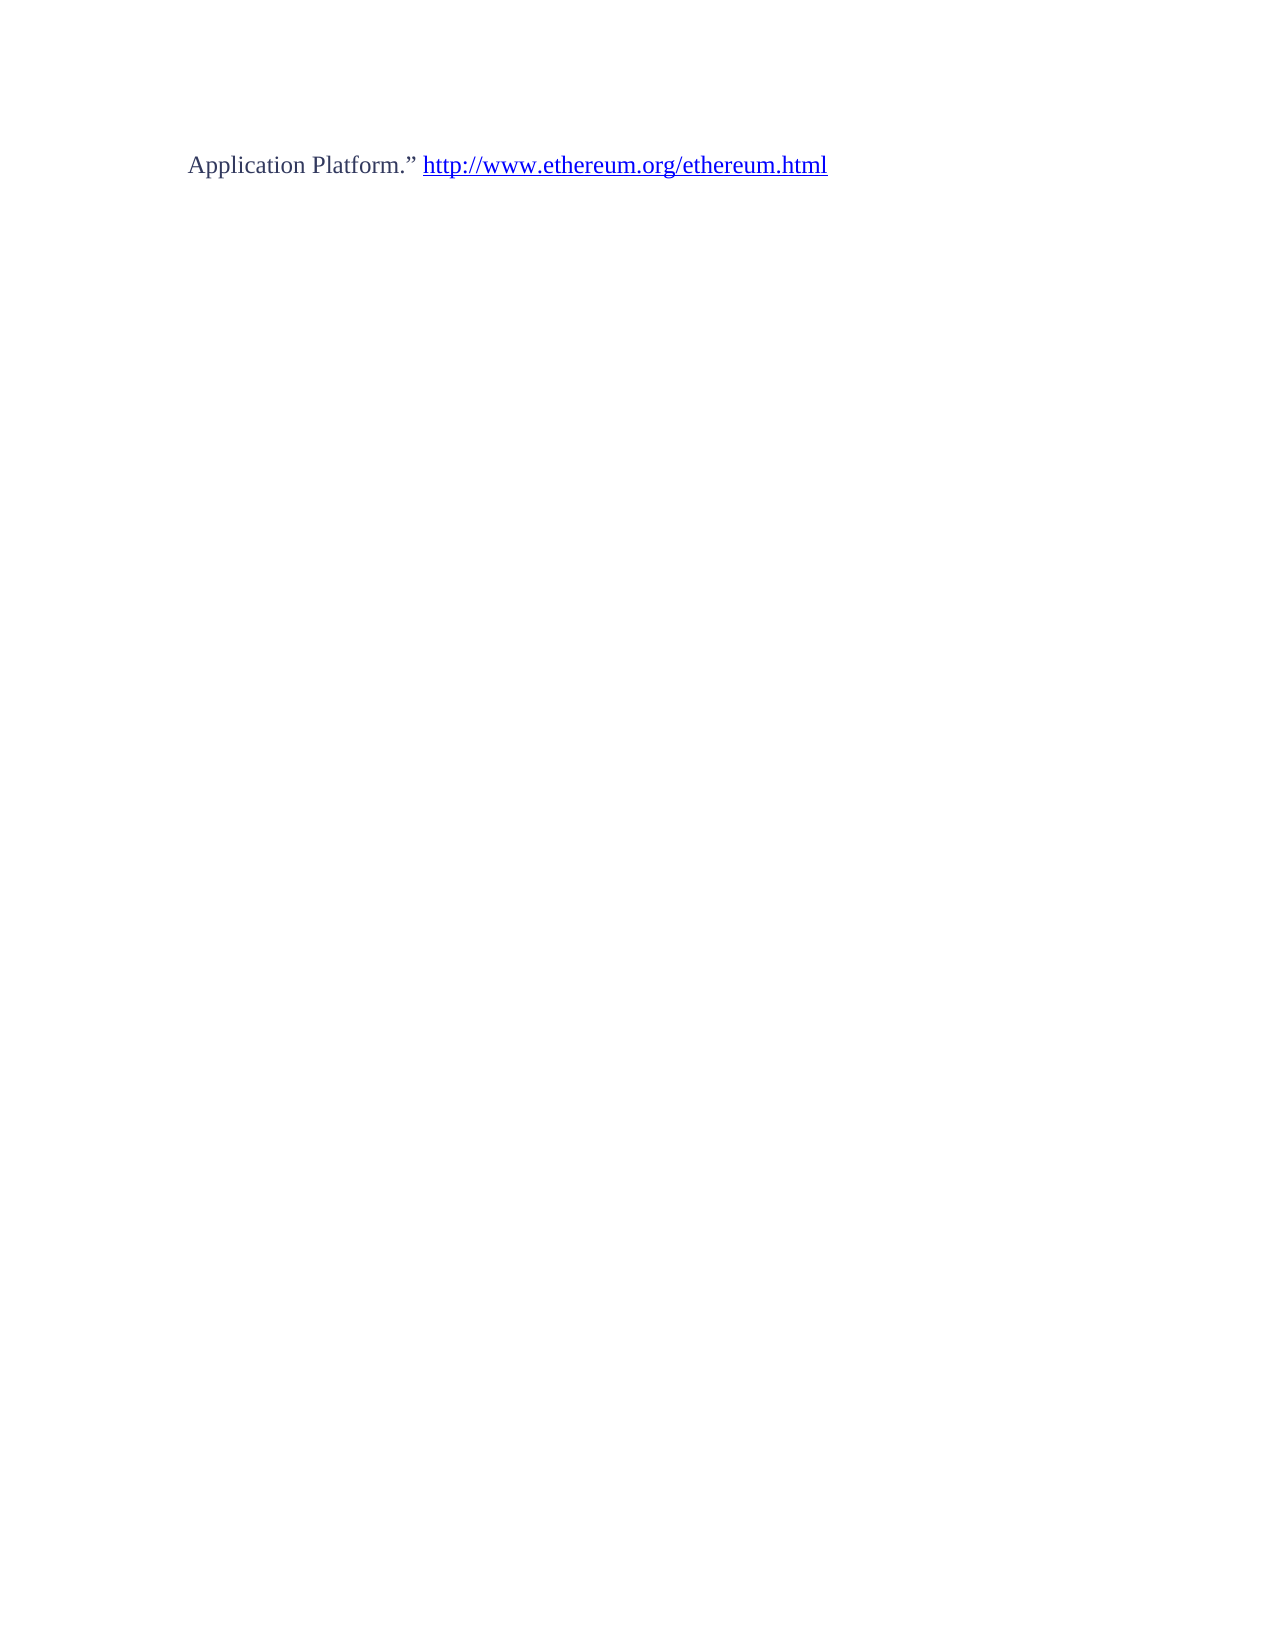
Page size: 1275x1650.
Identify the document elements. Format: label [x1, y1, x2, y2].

text [187, 150, 1087, 179]
